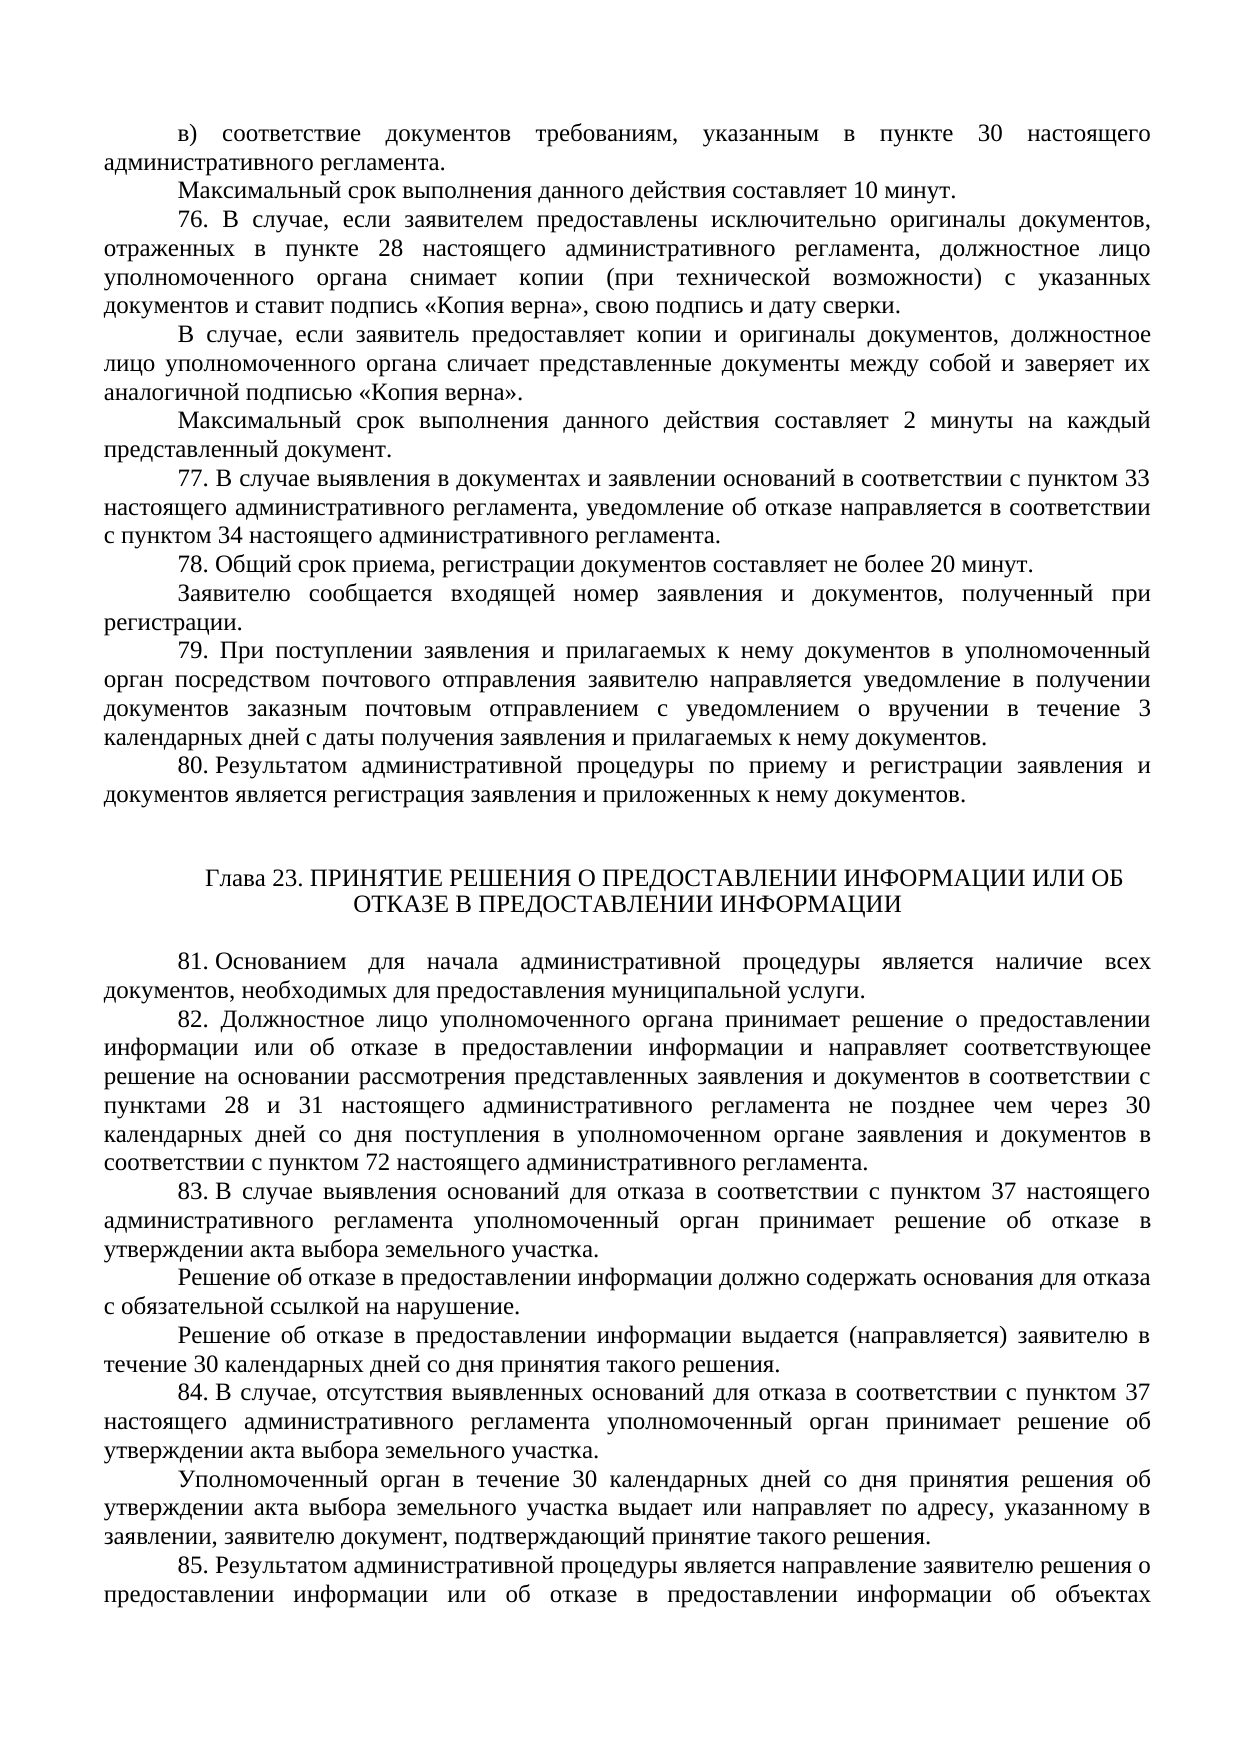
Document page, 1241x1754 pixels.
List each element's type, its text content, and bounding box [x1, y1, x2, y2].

text Решение об отказе в предоставлении информации выдается (направляется) заявителю в течение 30 календарных дней со дня принятия такого решения. [103, 1320, 1152, 1377]
text Глава 23. ПРИНЯТИЕ РЕШЕНИЯ О ПРЕДОСТАВЛЕНИИ ИНФОРМАЦИИ ИЛИ ОБ ОТКАЗЕ В ПРЕДОСТАВЛЕНИИ ИНФОРМАЦИИ [103, 866, 1152, 917]
text 82. Должностное лицо уполномоченного органа принимает решение о предоставлении информации или об отказе в предоставлении информации и направляет соответствующее решение на основании рассмотрения представленных заявления и документов в соответствии с пунктами 28 и 31 настоящего административного регламента не позднее чем через 30 календарных дней со дня поступления в уполномоченном органе заявления и документов в соответствии с пунктом 72 настоящего административного регламента. [103, 1004, 1152, 1176]
text В случае, если заявитель предоставляет копии и оригиналы документов, должностное лицо уполномоченного органа сличает представленные документы между собой и заверяет их аналогичной подписью «Копия верна». [103, 319, 1152, 406]
text 83. В случае выявления оснований для отказа в соответствии с пунктом 37 настоящего административного регламента уполномоченный орган принимает решение об отказе в утверждении акта выбора земельного участка. [103, 1176, 1152, 1262]
text 84. В случае, отсутствия выявленных оснований для отказа в соответствии с пунктом 37 настоящего административного регламента уполномоченный орган принимает решение об утверждении акта выбора земельного участка. [103, 1377, 1152, 1464]
text Уполномоченный орган в течение 30 календарных дней со дня принятия решения об утверждении акта выбора земельного участка выдает или направляет по адресу, указанному в заявлении, заявителю документ, подтверждающий принятие такого решения. [103, 1464, 1152, 1550]
text Решение об отказе в предоставлении информации должно содержать основания для отказа с обязательной ссылкой на нарушение. [103, 1262, 1152, 1320]
text в) соответствие документов требованиям, указанным в пункте 30 настоящего административного регламента. [103, 118, 1152, 176]
text Заявителю сообщается входящей номер заявления и документов, полученный при регистрации. [103, 578, 1152, 636]
text 77. В случае выявления в документах и заявлении оснований в соответствии с пунктом 33 настоящего административного регламента, уведомление об отказе направляется в соответствии с пунктом 34 настоящего административного регламента. [103, 463, 1152, 549]
text Максимальный срок выполнения данного действия составляет 2 минуты на каждый представленный документ. [103, 406, 1152, 463]
text 80. Результатом административной процедуры по приему и регистрации заявления и документов является регистрация заявления и приложенных к нему документов. [103, 751, 1152, 808]
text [103, 1550, 1152, 1607]
text 81. Основанием для начала административной процедуры является наличие всех документов, необходимых для предоставления муниципальной услуги. [103, 946, 1152, 1004]
text Максимальный срок выполнения данного действия составляет 10 минут. [103, 176, 1152, 204]
text 76. В случае, если заявителем предоставлены исключительно оригиналы документов, отраженных в пункте 28 настоящего административного регламента, должностное лицо уполномоченного органа снимает копии (при технической возможности) с указанных документов и ставит подпись «Копия верна», свою подпись и дату сверки. [103, 204, 1152, 319]
text 78. Общий срок приема, регистрации документов составляет не более 20 минут. [103, 549, 1152, 578]
text 79. При поступлении заявления и прилагаемых к нему документов в уполномоченный орган посредством почтового отправления заявителю направляется уведомление в получении документов заказным почтовым отправлением с уведомлением о вручении в течение 3 календарных дней с даты получения заявления и прилагаемых к нему документов. [103, 636, 1152, 751]
